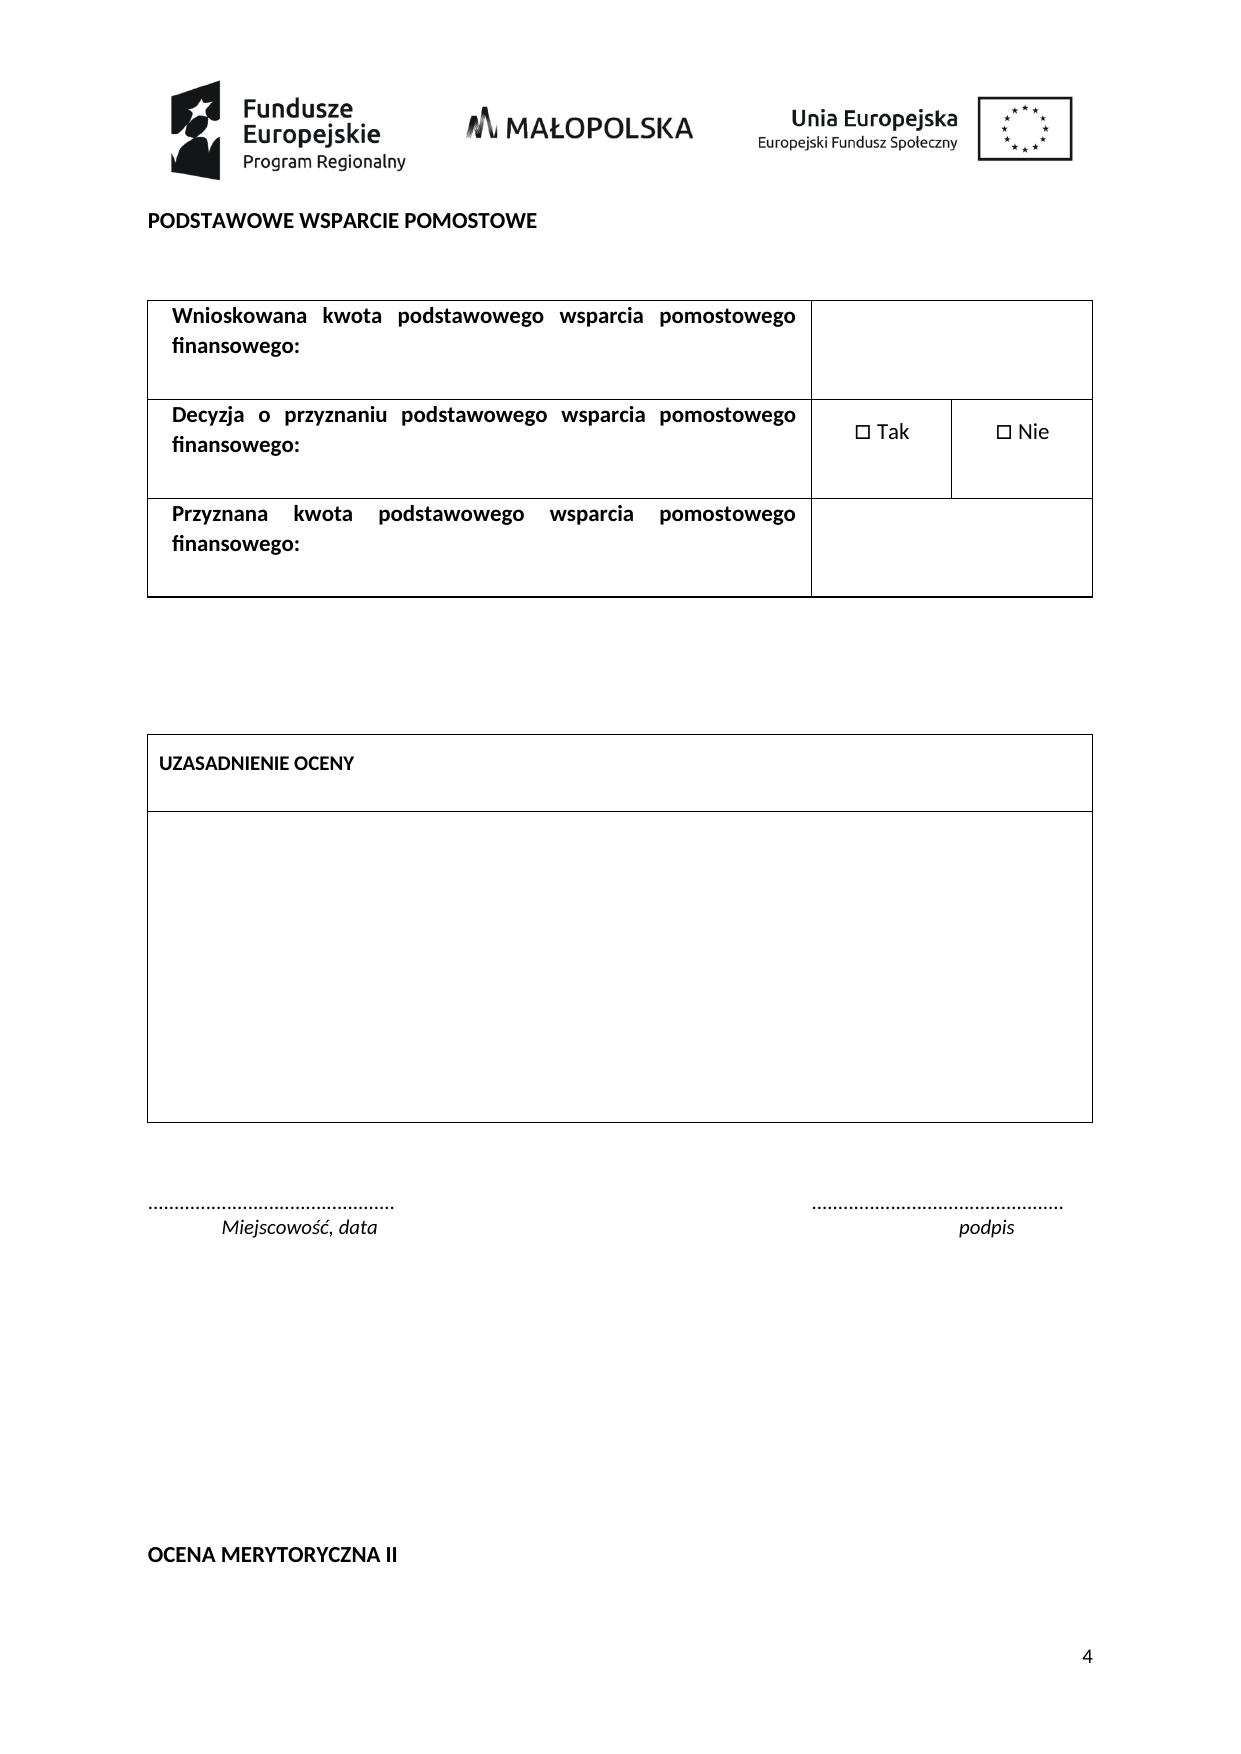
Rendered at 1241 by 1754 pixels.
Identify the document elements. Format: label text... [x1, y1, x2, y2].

table_cell Decyzja o przyznaniu podstawowego wsparcia pomostowego finansowego: [148, 400, 811, 498]
table_cell □ Tak [812, 400, 951, 498]
picture [147, 56, 1093, 204]
text OCENA MERYTORYCZNA II [148, 1540, 1092, 1568]
table_cell [148, 812, 1092, 1122]
text Miejscowość, data podpis [148, 1214, 1092, 1240]
text ............................................... ................................................ [148, 1189, 1092, 1214]
text PODSTAWOWE WSPARCIE POMOSTOWE [148, 204, 1092, 234]
table_header [812, 301, 1092, 399]
table_cell [812, 499, 1092, 596]
table_header Wnioskowana kwota podstawowego wsparcia pomostowego finansowego: [148, 301, 811, 399]
table_header UZASADNIENIE OCENY [148, 735, 1092, 811]
table_cell □ Nie [952, 400, 1092, 498]
table_cell Przyznana kwota podstawowego wsparcia pomostowego finansowego: [148, 499, 811, 596]
